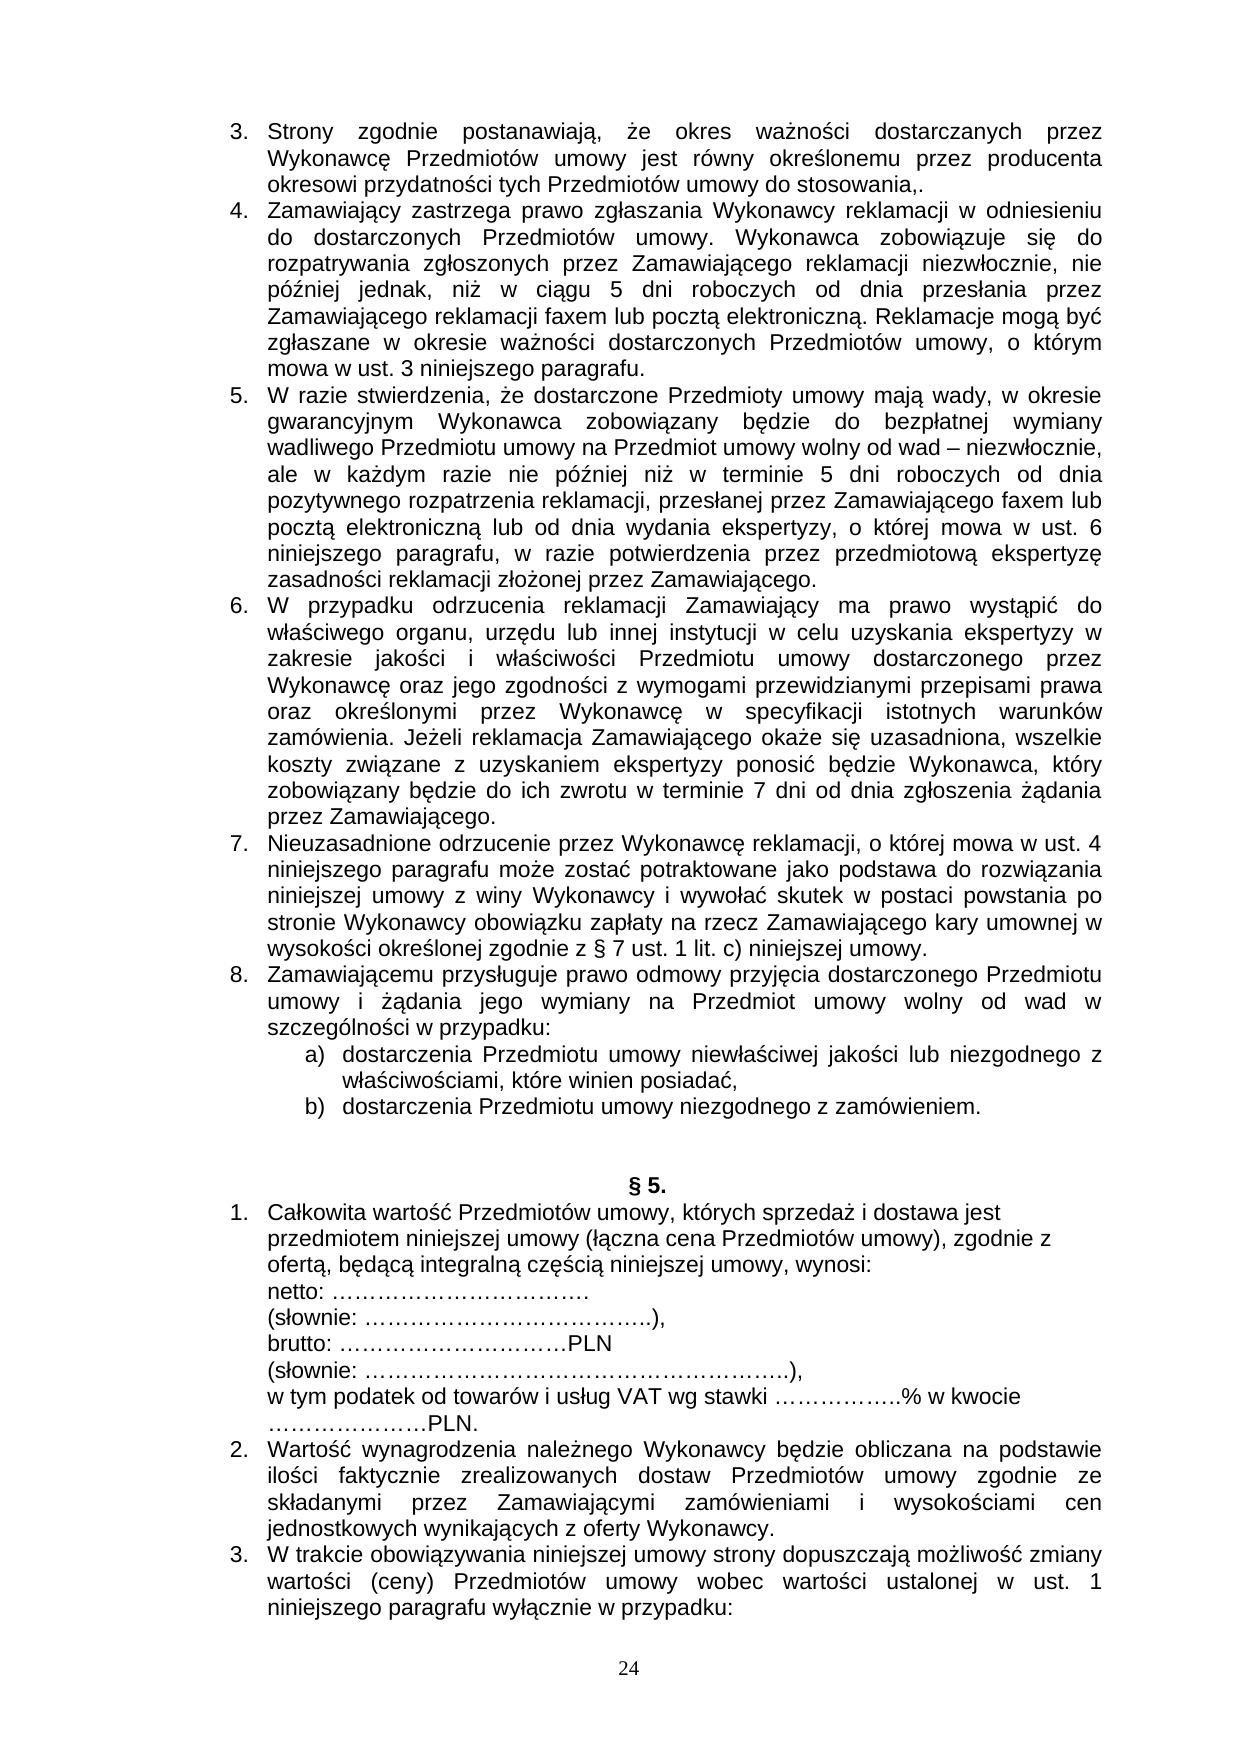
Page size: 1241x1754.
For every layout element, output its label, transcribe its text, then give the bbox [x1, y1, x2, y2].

list W przypadku odrzucenia reklamacji Zamawiający ma prawo wystąpić do właściwego organu, urzędu lub innej instytucji w celu uzyskania ekspertyzy w zakresie jakości i właściwości Przedmiotu umowy dostarczonego przez Wykonawcę oraz jego zgodności z wymogami przewidzianymi przepisami prawa oraz określonymi przez Wykonawcę w specyfikacji istotnych warunków zamówienia. Jeżeli reklamacja Zamawiającego okaże się uzasadniona, wszelkie koszty związane z uzyskaniem ekspertyzy ponosić będzie Wykonawca, który zobowiązany będzie do ich zwrotu w terminie 7 dni od dnia zgłoszenia żądania przez Zamawiającego. [229, 592, 1103, 830]
list Wartość wynagrodzenia należnego Wykonawcy będzie obliczana na podstawie ilości faktycznie zrealizowanych dostaw Przedmiotów umowy zgodnie ze składanymi przez Zamawiającymi zamówieniami i wysokościami cen jednostkowych wynikających z oferty Wykonawcy. [229, 1436, 1103, 1541]
text § 5. [192, 1172, 1103, 1199]
list Całkowita wartość Przedmiotów umowy, których sprzedaż i dostawa jest przedmiotem niniejszej umowy (łączna cena Przedmiotów umowy), zgodnie z ofertą, będącą integralną częścią niniejszej umowy, wynosi: netto: ……………………………. (słownie: ………………………………..), brutto: …………………………PLN (słownie: ………………………………………………..), w tym podatek od towarów i usług VAT wg stawki ……………..% w kwocie …………………PLN. [229, 1199, 1103, 1436]
list Zamawiającemu przysługuje prawo odmowy przyjęcia dostarczonego Przedmiotu umowy i żądania jego wymiany na Przedmiot umowy wolny od wad w szczególności w przypadku: [229, 961, 1103, 1041]
list dostarczenia Przedmiotu umowy niezgodnego z zamówieniem. [304, 1093, 1103, 1119]
list Nieuzasadnione odrzucenie przez Wykonawcę reklamacji, o której mowa w ust. 4 niniejszego paragrafu może zostać potraktowane jako podstawa do rozwiązania niniejszej umowy z winy Wykonawcy i wywołać skutek w postaci powstania po stronie Wykonawcy obowiązku zapłaty na rzecz Zamawiającego kary umownej w wysokości określonej zgodnie z § 7 ust. 1 lit. c) niniejszej umowy. [229, 830, 1103, 961]
list dostarczenia Przedmiotu umowy niewłaściwej jakości lub niezgodnego z właściwościami, które winien posiadać, [304, 1041, 1103, 1093]
list Zamawiający zastrzega prawo zgłaszania Wykonawcy reklamacji w odniesieniu do dostarczonych Przedmiotów umowy. Wykonawca zobowiązuje się do rozpatrywania zgłoszonych przez Zamawiającego reklamacji niezwłocznie, nie później jednak, niż w ciągu 5 dni roboczych od dnia przesłania przez Zamawiającego reklamacji faxem lub pocztą elektroniczną. Reklamacje mogą być zgłaszane w okresie ważności dostarczonych Przedmiotów umowy, o którym mowa w ust. 3 niniejszego paragrafu. [229, 197, 1103, 382]
list W trakcie obowiązywania niniejszej umowy strony dopuszczają możliwość zmiany wartości (ceny) Przedmiotów umowy wobec wartości ustalonej w ust. 1 niniejszego paragrafu wyłącznie w przypadku: [229, 1541, 1103, 1620]
list W razie stwierdzenia, że dostarczone Przedmioty umowy mają wady, w okresie gwarancyjnym Wykonawca zobowiązany będzie do bezpłatnej wymiany wadliwego Przedmiotu umowy na Przedmiot umowy wolny od wad – niezwłocznie, ale w każdym razie nie później niż w terminie 5 dni roboczych od dnia pozytywnego rozpatrzenia reklamacji, przesłanej przez Zamawiającego faxem lub pocztą elektroniczną lub od dnia wydania ekspertyzy, o której mowa w ust. 6 niniejszego paragrafu, w razie potwierdzenia przez przedmiotową ekspertyzę zasadności reklamacji złożonej przez Zamawiającego. [229, 382, 1103, 592]
list Strony zgodnie postanawiają, że okres ważności dostarczanych przez Wykonawcę Przedmiotów umowy jest równy określonemu przez producenta okresowi przydatności tych Przedmiotów umowy do stosowania,. [229, 118, 1103, 197]
